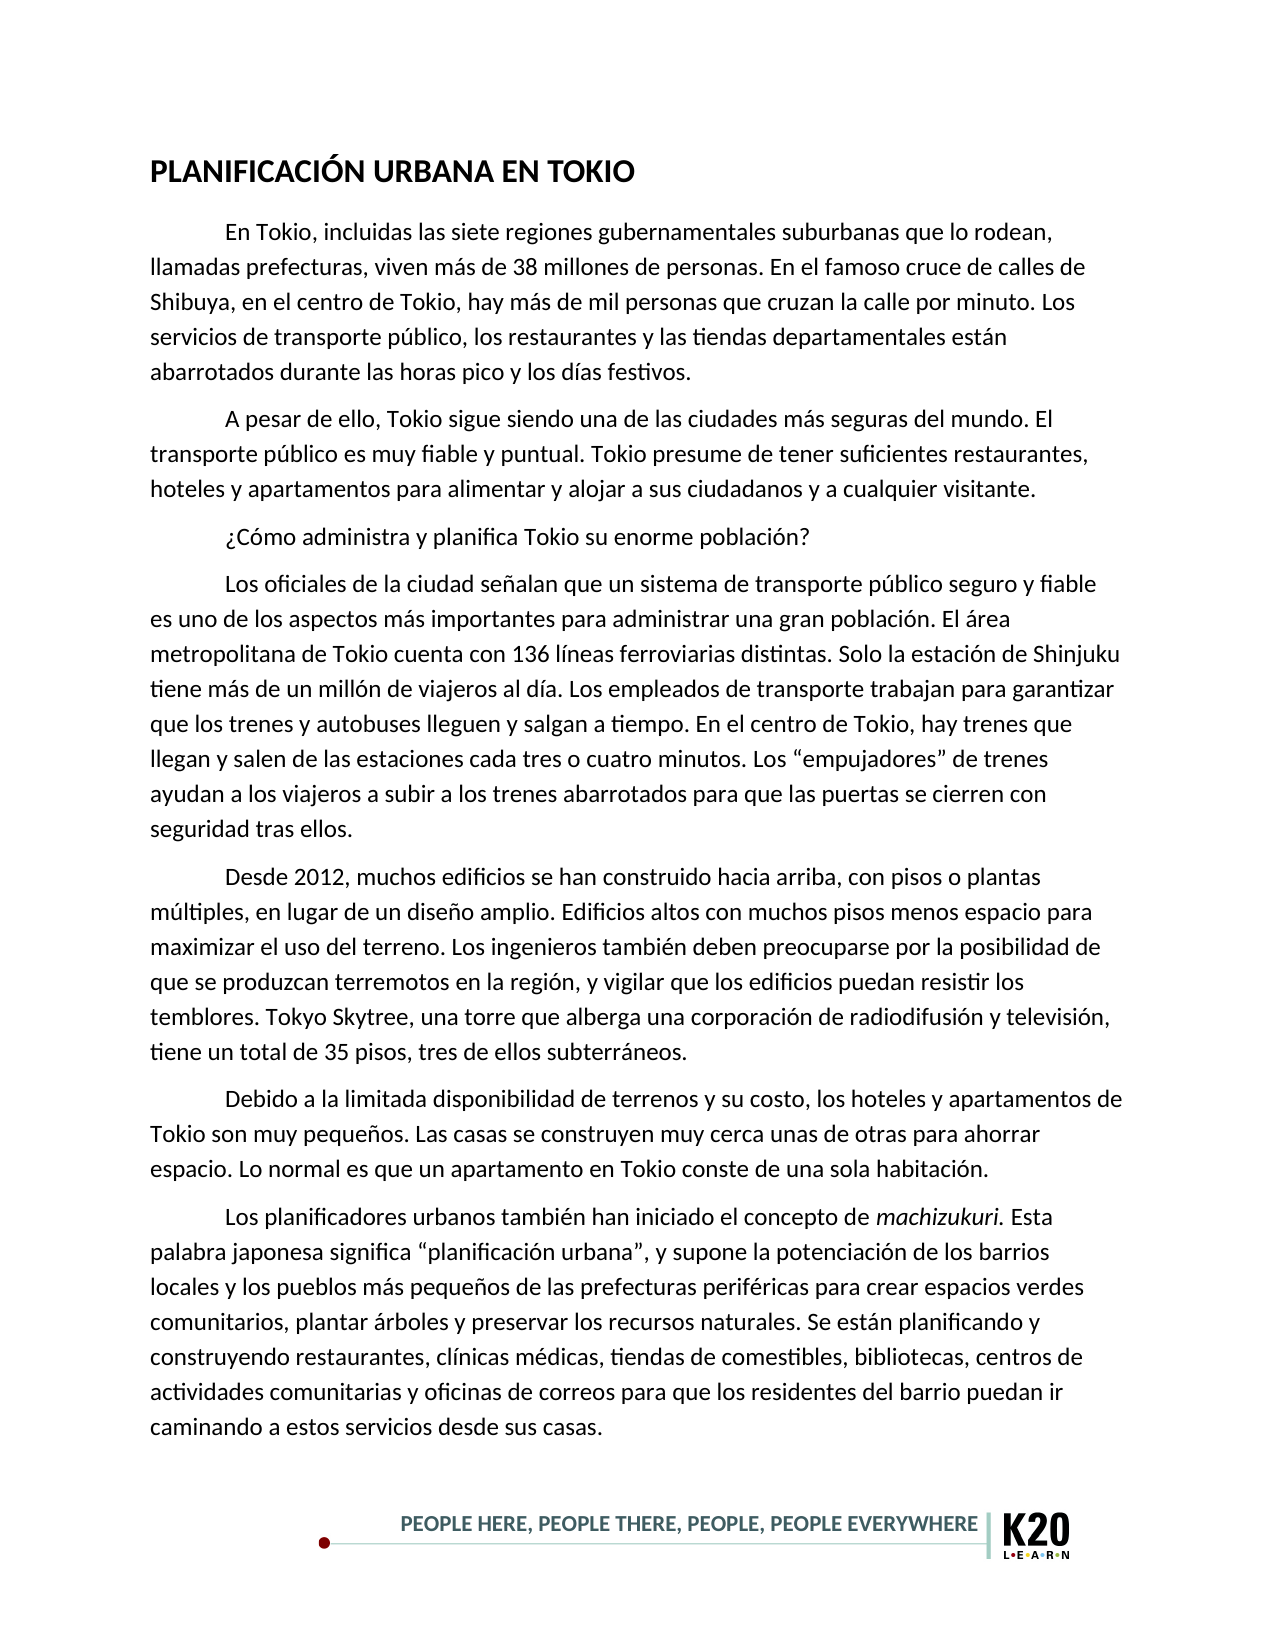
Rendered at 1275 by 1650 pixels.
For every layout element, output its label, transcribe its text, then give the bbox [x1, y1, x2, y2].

title Planificación urbana en Tokio [150, 150, 1125, 191]
text ¿Cómo administra y planifica Tokio su enorme población? [150, 521, 1125, 551]
text Los oficiales de la ciudad señalan que un sistema de transporte público seguro y fiable es uno de los aspectos más importantes para administrar una gran población. El área metropolitana de Tokio cuenta con 136 líneas ferroviarias distintas. Solo la estación de Shinjuku tiene más de un millón de viajeros al día. Los empleados de transporte trabajan para garantizar que los trenes y autobuses lleguen y salgan a tiempo. En el centro de Tokio, hay trenes que llegan y salen de las estaciones cada tres o cuatro minutos. Los “empujadores” de trenes ayudan a los viajeros a subir a los trenes abarrotados para que las puertas se cierren con seguridad tras ellos. [150, 568, 1125, 844]
picture [318, 1509, 1069, 1562]
text A pesar de ello, Tokio sigue siendo una de las ciudades más seguras del mundo. El transporte público es muy fiable y puntual. Tokio presume de tener suficientes restaurantes, hoteles y apartamentos para alimentar y alojar a sus ciudadanos y a cualquier visitante. [150, 403, 1125, 504]
text Desde 2012, muchos edificios se han construido hacia arriba, con pisos o plantas múltiples, en lugar de un diseño amplio. Edificios altos con muchos pisos menos espacio para maximizar el uso del terreno. Los ingenieros también deben preocuparse por la posibilidad de que se produzcan terremotos en la región, y vigilar que los edificios puedan resistir los temblores. Tokyo Skytree, una torre que alberga una corporación de radiodifusión y televisión, tiene un total de 35 pisos, tres de ellos subterráneos. [150, 861, 1125, 1066]
text En Tokio, incluidas las siete regiones gubernamentales suburbanas que lo rodean, llamadas prefecturas, viven más de 38 millones de personas. En el famoso cruce de calles de Shibuya, en el centro de Tokio, hay más de mil personas que cruzan la calle por minuto. Los servicios de transporte público, los restaurantes y las tiendas departamentales están abarrotados durante las horas pico y los días festivos. [150, 216, 1125, 386]
text Los planificadores urbanos también han iniciado el concepto de machizukuri. Esta palabra japonesa significa “planificación urbana”, y supone la potenciación de los barrios locales y los pueblos más pequeños de las prefecturas periféricas para crear espacios verdes comunitarios, plantar árboles y preservar los recursos naturales. Se están planificando y construyendo restaurantes, clínicas médicas, tiendas de comestibles, bibliotecas, centros de actividades comunitarias y oficinas de correos para que los residentes del barrio puedan ir caminando a estos servicios desde sus casas. [150, 1201, 1125, 1441]
text Debido a la limitada disponibilidad de terrenos y su costo, los hoteles y apartamentos de Tokio son muy pequeños. Las casas se construyen muy cerca unas de otras para ahorrar espacio. Lo normal es que un apartamento en Tokio conste de una sola habitación. [150, 1083, 1125, 1184]
